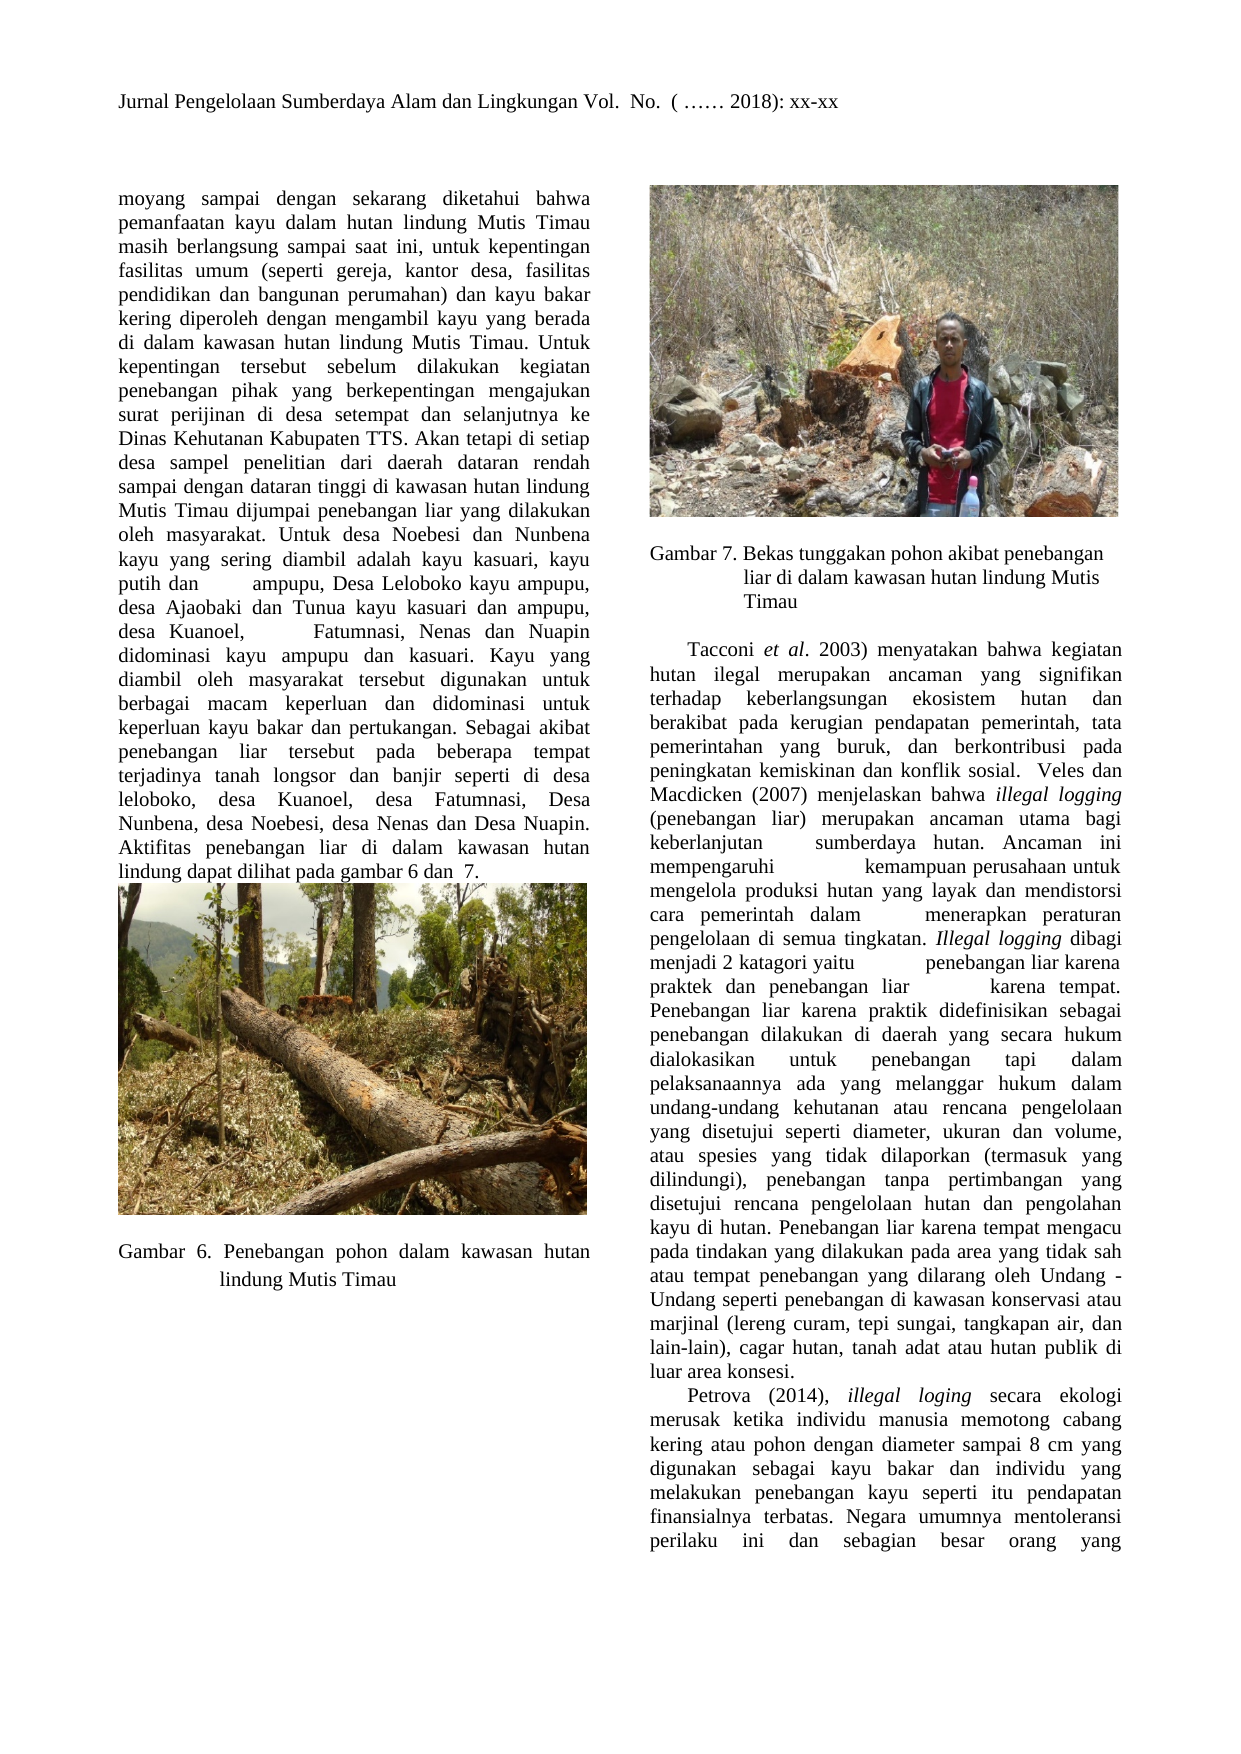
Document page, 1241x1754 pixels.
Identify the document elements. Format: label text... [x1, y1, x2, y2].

picture [649, 185, 1119, 517]
list Gambar 7. Bekas tunggakan pohon akibat penebangan liar di dalam kawasan hutan lindung Mutis Timau [649, 541, 1122, 613]
picture [118, 883, 587, 1215]
text Gambar 6. Penebangan pohon dalam kawasan hutan lindung Mutis Timau [118, 1239, 591, 1291]
list Tacconi et al. 2003) menyatakan bahwa kegiatan hutan ilegal merupakan ancaman yang signifikan terhadap keberlangsungan ekosistem hutan dan berakibat pada kerugian pendapatan pemerintah, tata pemerintahan yang buruk, dan berkontribusi pada peningkatan kemiskinan dan konflik sosial. Veles dan Macdicken (2007) menjelaskan bahwa illegal logging (penebangan liar) merupakan ancaman utama bagi keberlanjutan sumberdaya hutan. Ancaman ini mempengaruhi kemampuan perusahaan untuk mengelola produksi hutan yang layak dan mendistorsi cara pemerintah dalam menerapkan peraturan pengelolaan di semua tingkatan. Illegal logging dibagi menjadi 2 katagori yaitu penebangan liar karena praktek dan penebangan liar karena tempat. Penebangan liar karena praktik didefinisikan sebagai penebangan dilakukan di daerah yang secara hukum dialokasikan untuk penebangan tapi dalam pelaksanaannya ada yang melanggar hukum dalam undang-undang kehutanan atau rencana pengelolaan yang disetujui seperti diameter, ukuran dan volume, atau spesies yang tidak dilaporkan (termasuk yang dilindungi), penebangan tanpa pertimbangan yang disetujui rencana pengelolaan hutan dan pengolahan kayu di hutan. Penebangan liar karena tempat mengacu pada tindakan yang dilakukan pada area yang tidak sah atau tempat penebangan yang dilarang oleh Undang - Undang seperti penebangan di kawasan konservasi atau marjinal (lereng curam, tepi sungai, tangkapan air, dan lain-lain), cagar hutan, tanah adat atau hutan publik di luar area konsesi. [649, 637, 1122, 1383]
